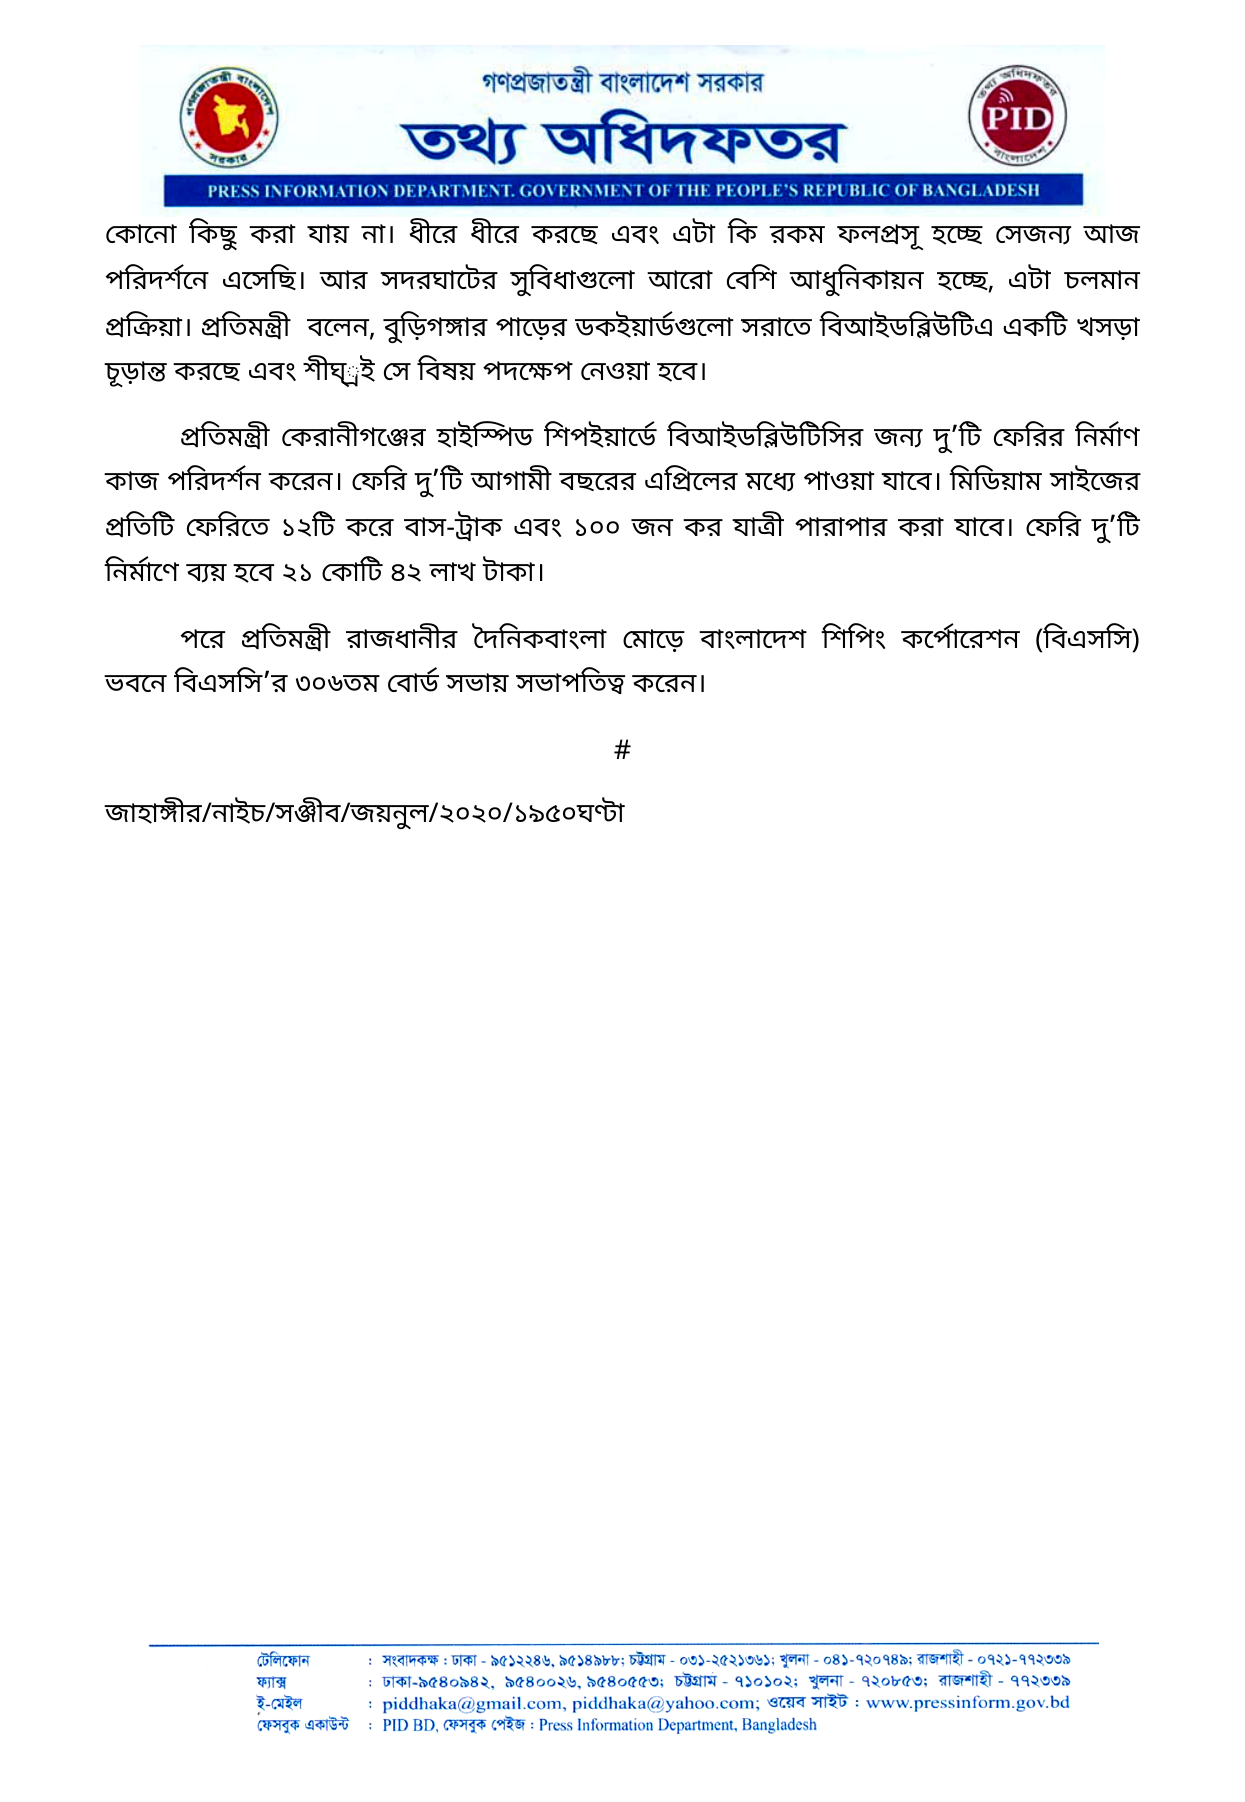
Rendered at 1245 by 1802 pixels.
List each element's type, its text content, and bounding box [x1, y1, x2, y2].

text পরে প্রতিমন্ত্রী রাজধানীর দৈনিকবাংলা মোড়ে বাংলাদেশ শিপিং কর্পোরেশন (বিএসসি) ভবনে বিএসসি’র ৩০৬তম বোর্ড সভায় সভাপতিত্ব করেন। [105, 620, 1140, 704]
picture [146, 1640, 1099, 1742]
text # [105, 731, 1140, 767]
text জাহাঙ্গীর/নাইচ/সঞ্জীব/জয়নুল/২০২০/১৯৫০ঘণ্টা [105, 794, 1140, 834]
text প্রতিমন্ত্রী কেরানীগঞ্জের হাইস্পিড শিপইয়ার্ডে বিআইডব্লিউটিসির জন্য দু’টি ফেরির নির্মাণ কাজ পরিদর্শন করেন। ফেরি দু’টি আগামী বছরের এপ্রিলের মধ্যে পাওয়া যাবে। মিডিয়াম সাইজের প্রতিটি ফেরিতে ১২টি করে বাস-ট্রাক এবং ১০০ জন কর যাত্রী পারাপার করা যাবে। ফেরি দু’টি নির্মাণে ব্যয় হবে ২১ কোটি ৪২ লাখ টাকা। [105, 419, 1140, 593]
